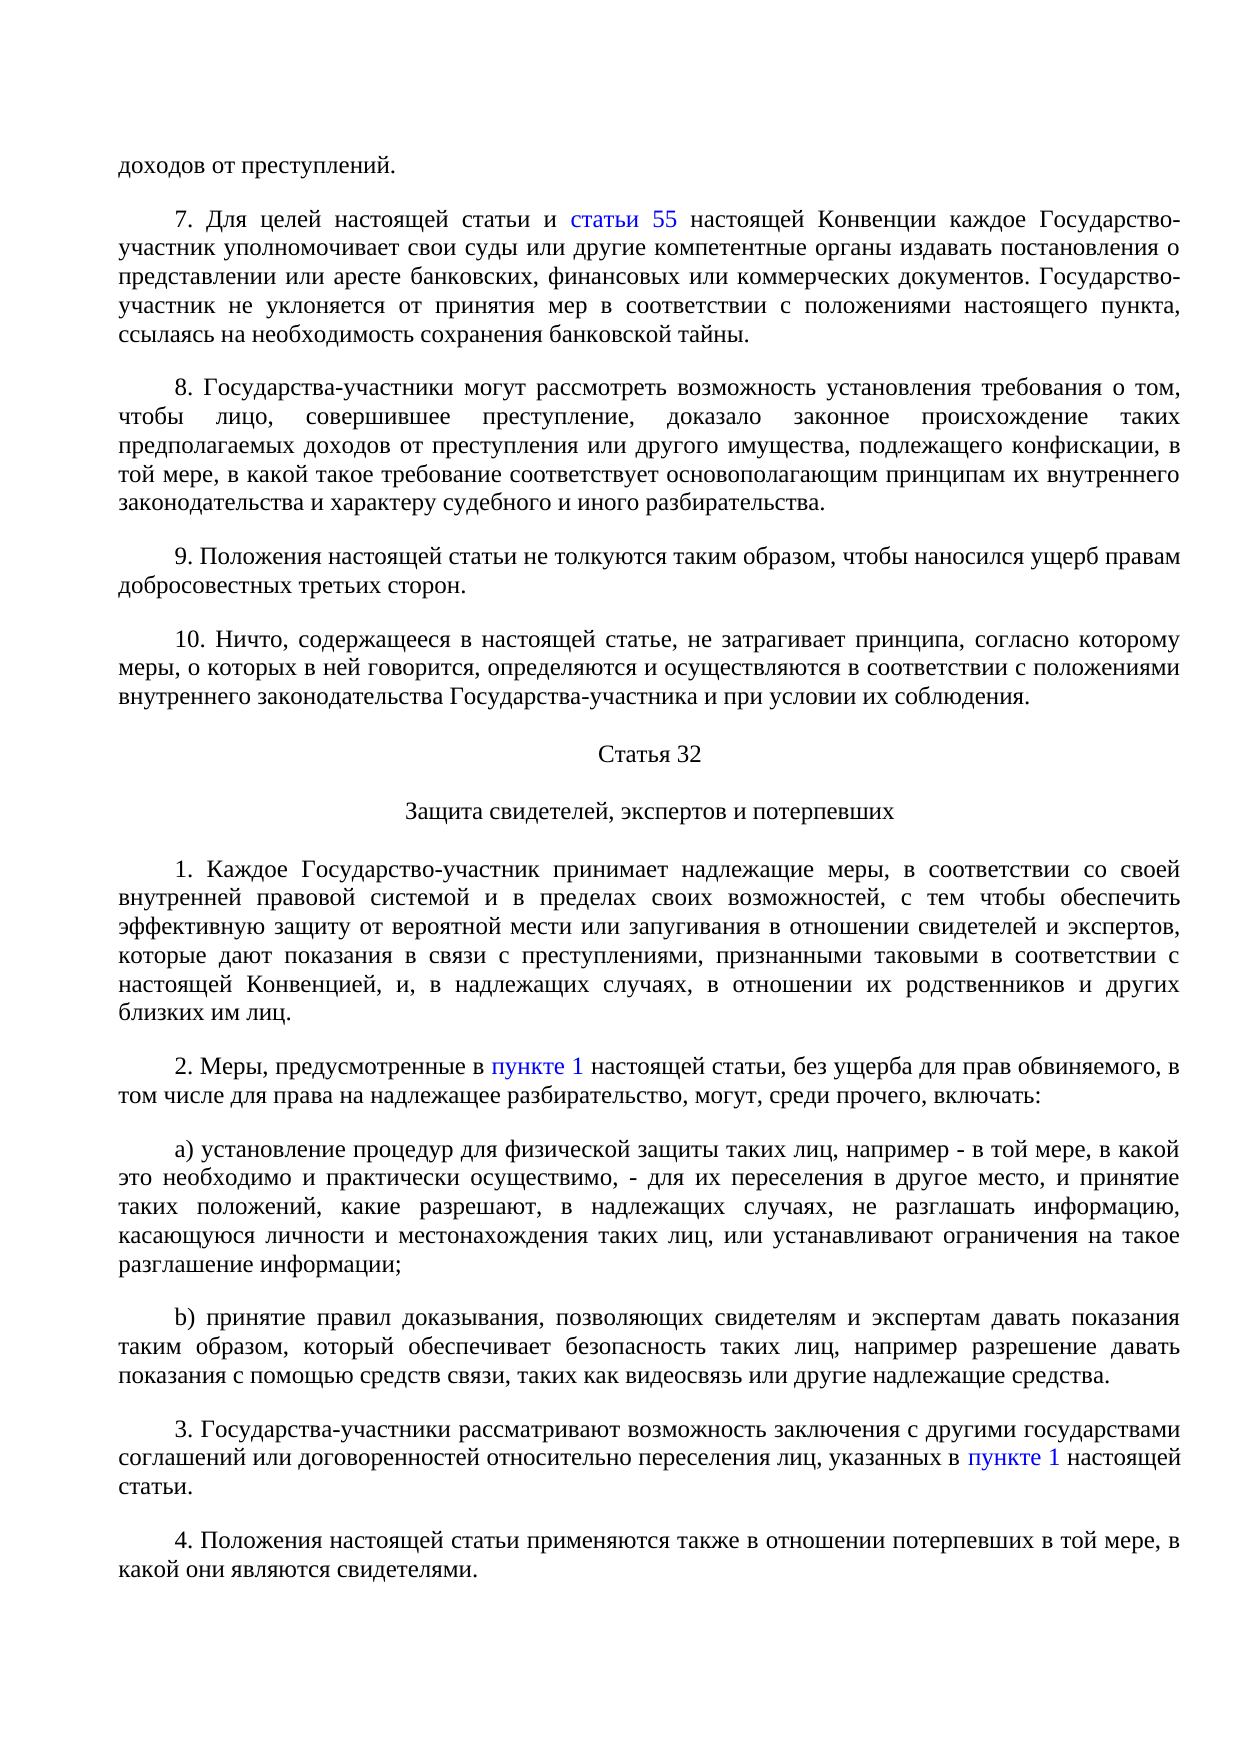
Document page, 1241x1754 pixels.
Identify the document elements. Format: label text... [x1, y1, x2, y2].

text Статья 32 [118, 739, 1181, 767]
text 7. Для целей настоящей статьи и статьи 55 настоящей Конвенции каждое Государство-участник уполномочивает свои суды или другие компетентные органы издавать постановления о представлении или аресте банковских, финансовых или коммерческих документов. Государство-участник не уклоняется от принятия мер в соответствии с положениями настоящего пункта, ссылаясь на необходимость сохранения банковской тайны. [118, 204, 1181, 347]
text 3. Государства-участники рассматривают возможность заключения с другими государствами соглашений или договоренностей относительно переселения лиц, указанных в пункте 1 настоящей статьи. [118, 1414, 1181, 1500]
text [118, 150, 1181, 179]
text 4. Положения настоящей статьи применяются также в отношении потерпевших в той мере, в какой они являются свидетелями. [118, 1525, 1181, 1582]
text b) принятие правил доказывания, позволяющих свидетелям и экспертам давать показания таким образом, который обеспечивает безопасность таких лиц, например разрешение давать показания с помощью средств связи, таких как видеосвязь или другие надлежащие средства. [118, 1302, 1181, 1389]
text 1. Каждое Государство-участник принимает надлежащие меры, в соответствии со своей внутренней правовой системой и в пределах своих возможностей, с тем чтобы обеспечить эффективную защиту от вероятной мести или запугивания в отношении свидетелей и экспертов, которые дают показания в связи с преступлениями, признанными таковыми в соответствии с настоящей Конвенцией, и, в надлежащих случаях, в отношении их родственников и других близких им лиц. [118, 854, 1181, 1026]
text 2. Меры, предусмотренные в пункте 1 настоящей статьи, без ущерба для прав обвиняемого, в том числе для права на надлежащее разбирательство, могут, среди прочего, включать: [118, 1051, 1181, 1109]
text 8. Государства-участники могут рассмотреть возможность установления требования о том, чтобы лицо, совершившее преступление, доказало законное происхождение таких предполагаемых доходов от преступления или другого имущества, подлежащего конфискации, в той мере, в какой такое требование соответствует основополагающим принципам их внутреннего законодательства и характеру судебного и иного разбирательства. [118, 372, 1181, 516]
text Защита свидетелей, экспертов и потерпевших [118, 796, 1181, 825]
text 9. Положения настоящей статьи не толкуются таким образом, чтобы наносился ущерб правам добросовестных третьих сторон. [118, 541, 1181, 599]
text a) установление процедур для физической защиты таких лиц, например - в той мере, в какой это необходимо и практически осуществимо, - для их переселения в другое место, и принятие таких положений, какие разрешают, в надлежащих случаях, не разглашать информацию, касающуюся личности и местонахождения таких лиц, или устанавливают ограничения на такое разглашение информации; [118, 1134, 1181, 1277]
text 10. Ничто, содержащееся в настоящей статье, не затрагивает принципа, согласно которому меры, о которых в ней говорится, определяются и осуществляются в соответствии с положениями внутреннего законодательства Государства-участника и при условии их соблюдения. [118, 624, 1181, 710]
